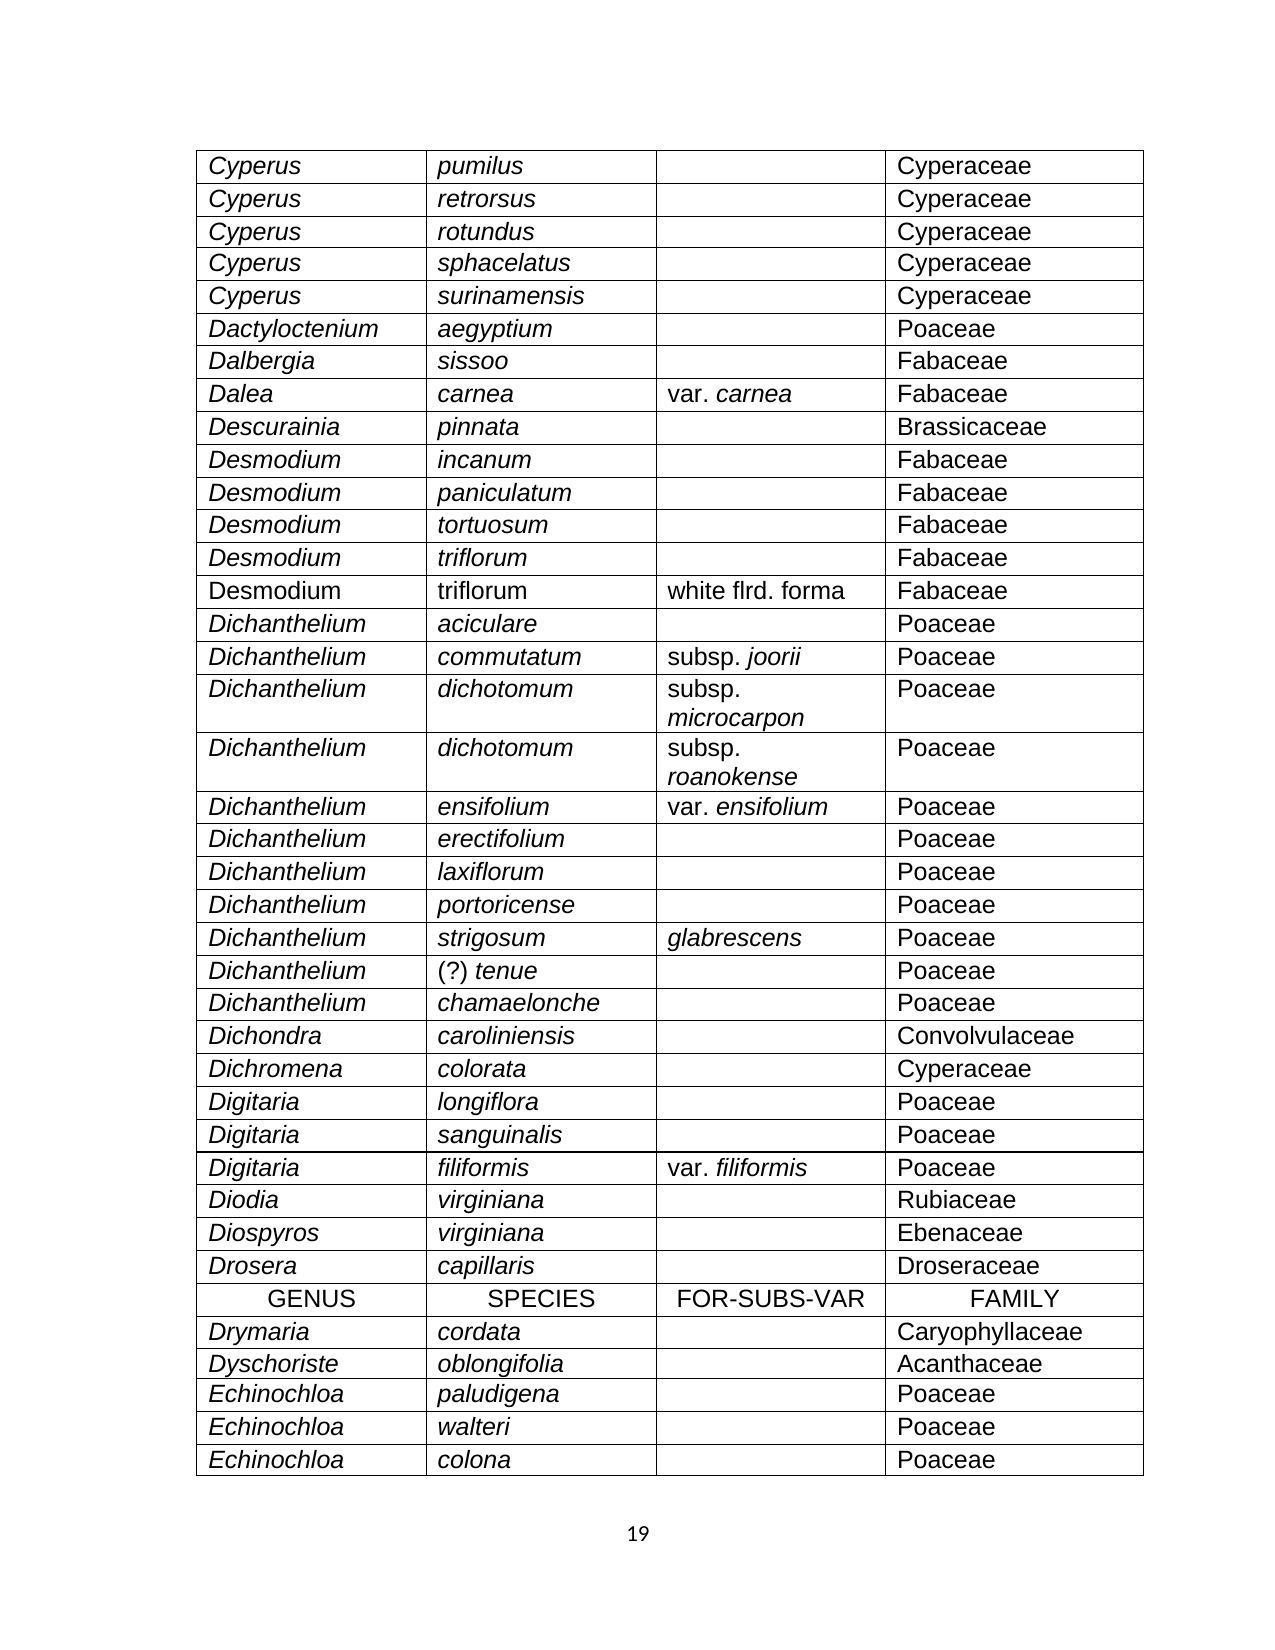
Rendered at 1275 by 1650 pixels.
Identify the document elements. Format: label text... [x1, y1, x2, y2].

table_cell [657, 1087, 885, 1119]
table_cell longiflora [427, 1087, 656, 1119]
table_cell Fabaceae [886, 346, 1143, 378]
table_cell Poaceae [886, 890, 1143, 922]
table_cell Poaceae [886, 923, 1143, 954]
table_cell Poaceae [886, 792, 1143, 823]
table_cell chamaelonche [427, 989, 656, 1020]
table_cell virginiana [427, 1218, 656, 1250]
table_cell triflorum [427, 576, 656, 608]
table_cell pinnata [427, 412, 656, 444]
table_cell Dichanthelium [197, 733, 426, 791]
table_cell Caryophyllaceae [886, 1317, 1143, 1348]
table_cell triflorum [427, 543, 656, 575]
table_cell Poaceae [886, 1087, 1143, 1119]
table_cell Dichanthelium [197, 857, 426, 889]
table_cell Digitaria [197, 1153, 426, 1184]
table_cell [657, 890, 885, 922]
table_cell [657, 248, 885, 280]
table_cell Fabaceae [886, 510, 1143, 542]
table_cell pumilus [427, 151, 656, 183]
table_cell [657, 1317, 885, 1348]
table_cell paludigena [427, 1379, 656, 1411]
table_cell retrorsus [427, 184, 656, 216]
table_cell aciculare [427, 609, 656, 641]
table_cell laxiflorum [427, 857, 656, 889]
table_cell Poaceae [886, 1120, 1143, 1151]
table_cell Dichanthelium [197, 890, 426, 922]
table_cell Cyperaceae [886, 184, 1143, 216]
table_cell (?) tenue [427, 956, 656, 987]
table_cell Echinochloa [197, 1412, 426, 1444]
table_cell rotundus [427, 217, 656, 247]
table_cell Dichanthelium [197, 792, 426, 823]
table_cell dichotomum [427, 675, 656, 732]
table_cell oblongifolia [427, 1349, 656, 1378]
table_cell colorata [427, 1054, 656, 1086]
table_cell Digitaria [197, 1087, 426, 1119]
table_cell Poaceae [886, 314, 1143, 345]
table_cell glabrescens [657, 923, 885, 954]
table_cell Poaceae [886, 824, 1143, 856]
table_cell Diodia [197, 1185, 426, 1217]
table_cell Cyperaceae [886, 281, 1143, 312]
table_cell Dactyloctenium [197, 314, 426, 345]
table_cell Digitaria [197, 1120, 426, 1151]
table_cell Poaceae [886, 733, 1143, 791]
table_cell var. ensifolium [657, 792, 885, 823]
table_cell Ebenaceae [886, 1218, 1143, 1250]
table_cell Dichanthelium [197, 956, 426, 987]
table_cell walteri [427, 1412, 656, 1444]
table_cell var. carnea [657, 379, 885, 411]
table_cell [657, 1218, 885, 1250]
table_cell Rubiaceae [886, 1185, 1143, 1217]
table_cell surinamensis [427, 281, 656, 312]
table_cell Fabaceae [886, 379, 1143, 411]
table_cell sanguinalis [427, 1120, 656, 1151]
table_cell Cyperus [197, 281, 426, 312]
table_cell Poaceae [886, 675, 1143, 732]
table_cell Cyperus [197, 151, 426, 183]
table_cell [657, 1054, 885, 1086]
table_cell ensifolium [427, 792, 656, 823]
table_cell [657, 857, 885, 889]
table_cell [657, 956, 885, 987]
table_cell [657, 346, 885, 378]
table_cell Brassicaceae [886, 412, 1143, 444]
table_cell Diospyros [197, 1218, 426, 1250]
table_cell filiformis [427, 1153, 656, 1184]
table_cell Dichondra [197, 1021, 426, 1053]
table_cell Dichromena [197, 1054, 426, 1086]
table_cell aegyptium [427, 314, 656, 345]
table_cell Dichanthelium [197, 923, 426, 954]
table_cell FAMILY [886, 1284, 1143, 1316]
table_cell var. filiformis [657, 1153, 885, 1184]
table_cell Poaceae [886, 1445, 1143, 1475]
table_cell dichotomum [427, 733, 656, 791]
table_cell Poaceae [886, 642, 1143, 673]
table_cell [657, 184, 885, 216]
table_cell Dichanthelium [197, 642, 426, 673]
table_cell strigosum [427, 923, 656, 954]
table_cell Poaceae [886, 857, 1143, 889]
table_cell Echinochloa [197, 1379, 426, 1411]
table_cell Cyperaceae [886, 217, 1143, 247]
table_cell Cyperus [197, 248, 426, 280]
table_cell [657, 824, 885, 856]
table_cell Dyschoriste [197, 1349, 426, 1378]
table_cell virginiana [427, 1185, 656, 1217]
table_cell Dichanthelium [197, 675, 426, 732]
table_cell Poaceae [886, 989, 1143, 1020]
table_cell Acanthaceae [886, 1349, 1143, 1378]
table_cell Cyperus [197, 184, 426, 216]
table_cell [657, 151, 885, 183]
table_cell Cyperaceae [886, 151, 1143, 183]
table_cell sphacelatus [427, 248, 656, 280]
table_cell portoricense [427, 890, 656, 922]
table_cell [657, 1349, 885, 1378]
table_cell Poaceae [886, 609, 1143, 641]
table_cell Dichanthelium [197, 609, 426, 641]
table_cell [657, 281, 885, 312]
table_cell SPECIES [427, 1284, 656, 1316]
table_cell Convolvulaceae [886, 1021, 1143, 1053]
table_cell Poaceae [886, 1379, 1143, 1411]
table_cell tortuosum [427, 510, 656, 542]
table_cell [657, 1445, 885, 1475]
table_cell [657, 1379, 885, 1411]
table_cell subsp. microcarpon [657, 675, 885, 732]
table_cell FOR-SUBS-VAR [657, 1284, 885, 1316]
table_cell [657, 412, 885, 444]
table_cell [657, 543, 885, 575]
table_cell Fabaceae [886, 576, 1143, 608]
table_cell capillaris [427, 1251, 656, 1283]
table_cell Descurainia [197, 412, 426, 444]
table_cell Echinochloa [197, 1445, 426, 1475]
table_cell sissoo [427, 346, 656, 378]
table_cell Fabaceae [886, 543, 1143, 575]
table_cell [657, 1120, 885, 1151]
table_cell Dalea [197, 379, 426, 411]
table_cell Desmodium [197, 576, 426, 608]
table_cell Fabaceae [886, 445, 1143, 477]
table_cell subsp. joorii [657, 642, 885, 673]
table_cell subsp. roanokense [657, 733, 885, 791]
table_cell Desmodium [197, 510, 426, 542]
table_cell erectifolium [427, 824, 656, 856]
table_cell caroliniensis [427, 1021, 656, 1053]
table_cell [657, 314, 885, 345]
table_cell [657, 1185, 885, 1217]
table_cell Desmodium [197, 543, 426, 575]
table_cell [657, 1251, 885, 1283]
table_cell Drymaria [197, 1317, 426, 1348]
table_cell white flrd. forma [657, 576, 885, 608]
table_cell [657, 217, 885, 247]
table_cell Poaceae [886, 1412, 1143, 1444]
table_cell Drosera [197, 1251, 426, 1283]
table_cell GENUS [197, 1284, 426, 1316]
table_cell Dichanthelium [197, 989, 426, 1020]
table_cell carnea [427, 379, 656, 411]
table_cell commutatum [427, 642, 656, 673]
table_cell Cyperaceae [886, 248, 1143, 280]
table_cell Droseraceae [886, 1251, 1143, 1283]
table_cell Cyperus [197, 217, 426, 247]
table_cell [657, 989, 885, 1020]
table_cell [657, 478, 885, 509]
table_cell Cyperaceae [886, 1054, 1143, 1086]
table_cell paniculatum [427, 478, 656, 509]
table_cell [657, 510, 885, 542]
table_cell Dalbergia [197, 346, 426, 378]
table_cell Desmodium [197, 445, 426, 477]
table_cell [657, 609, 885, 641]
table_cell [657, 445, 885, 477]
table_cell colona [427, 1445, 656, 1475]
table_cell [657, 1021, 885, 1053]
table_cell Poaceae [886, 956, 1143, 987]
table_cell Fabaceae [886, 478, 1143, 509]
table_cell cordata [427, 1317, 656, 1348]
table_cell Dichanthelium [197, 824, 426, 856]
table_cell Poaceae [886, 1153, 1143, 1184]
table_cell incanum [427, 445, 656, 477]
table_cell [657, 1412, 885, 1444]
table_cell Desmodium [197, 478, 426, 509]
